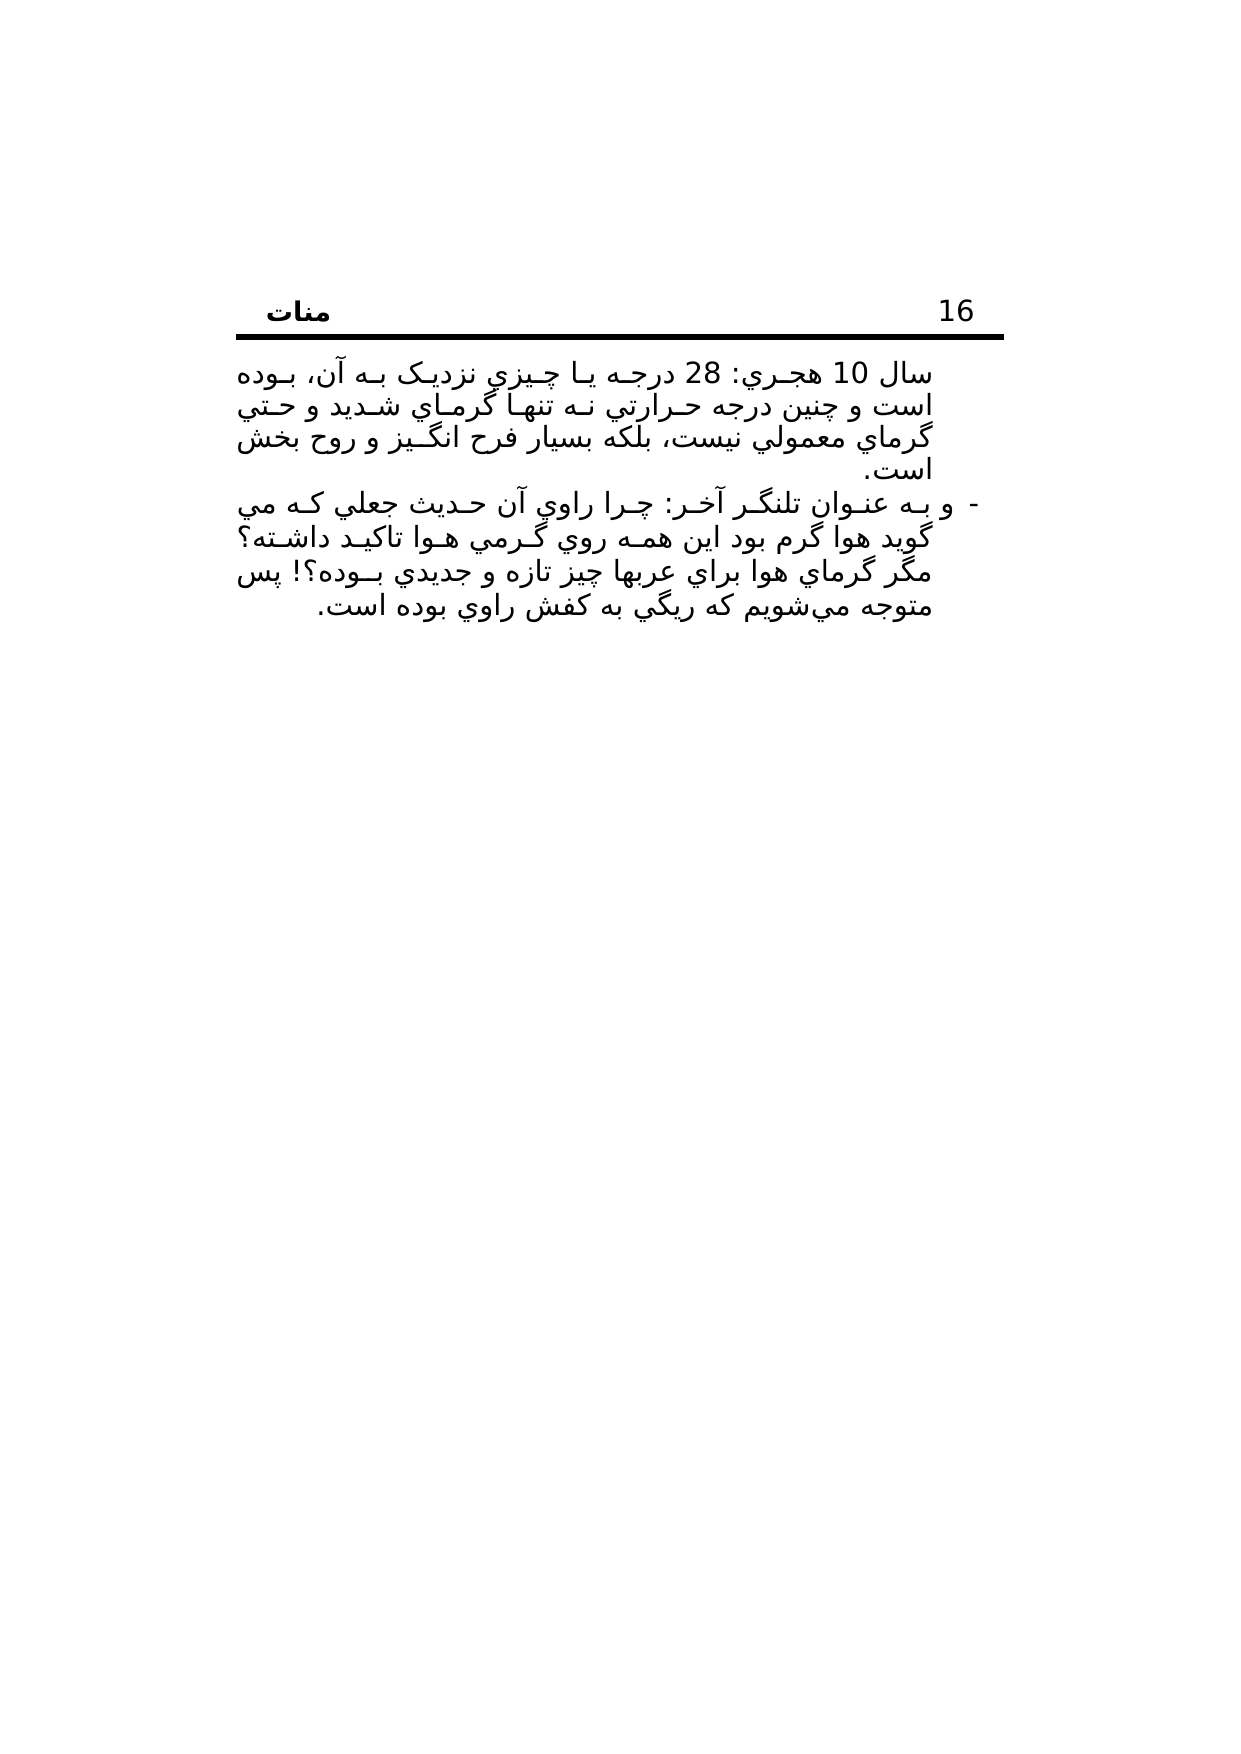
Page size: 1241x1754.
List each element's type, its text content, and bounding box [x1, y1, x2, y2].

list و به عنوان تلنگر آخر: چرا راوي آن حديث جعلي كه مي گويد هوا گرم بود اين همه روي گرمي هوا تاكيد داشته؟ مگر گرماي هوا براي عربها چيز تازه و جديدي بوده؟! پس متوجه مي‌شويم كه ريگي به كفش راوي بوده است. [236, 486, 968, 622]
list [236, 357, 968, 486]
